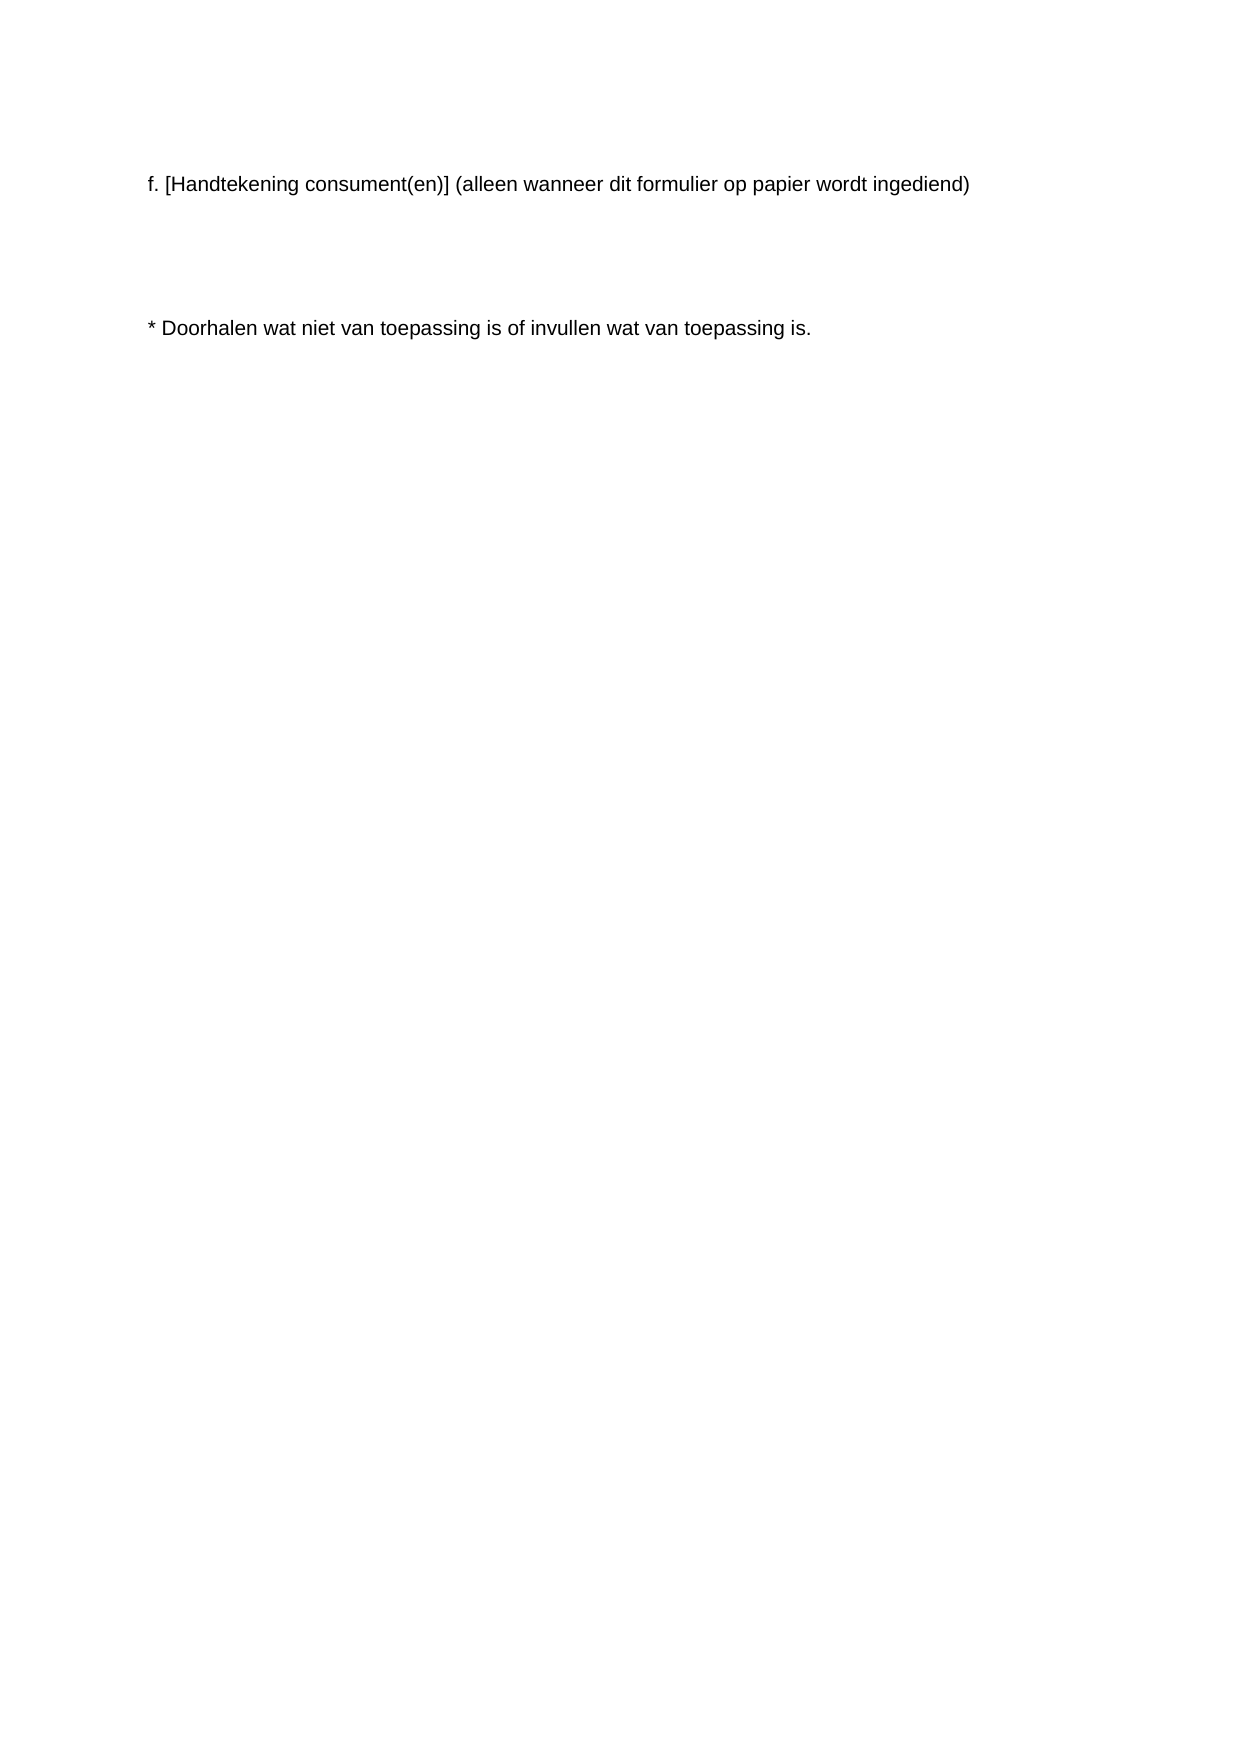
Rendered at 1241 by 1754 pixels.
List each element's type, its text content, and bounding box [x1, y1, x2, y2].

text * Doorhalen wat niet van toepassing is of invullen wat van toepassing is. [148, 315, 1107, 339]
text f. [Handtekening consument(en)] (alleen wanneer dit formulier op papier wordt ingediend) [148, 172, 1107, 196]
